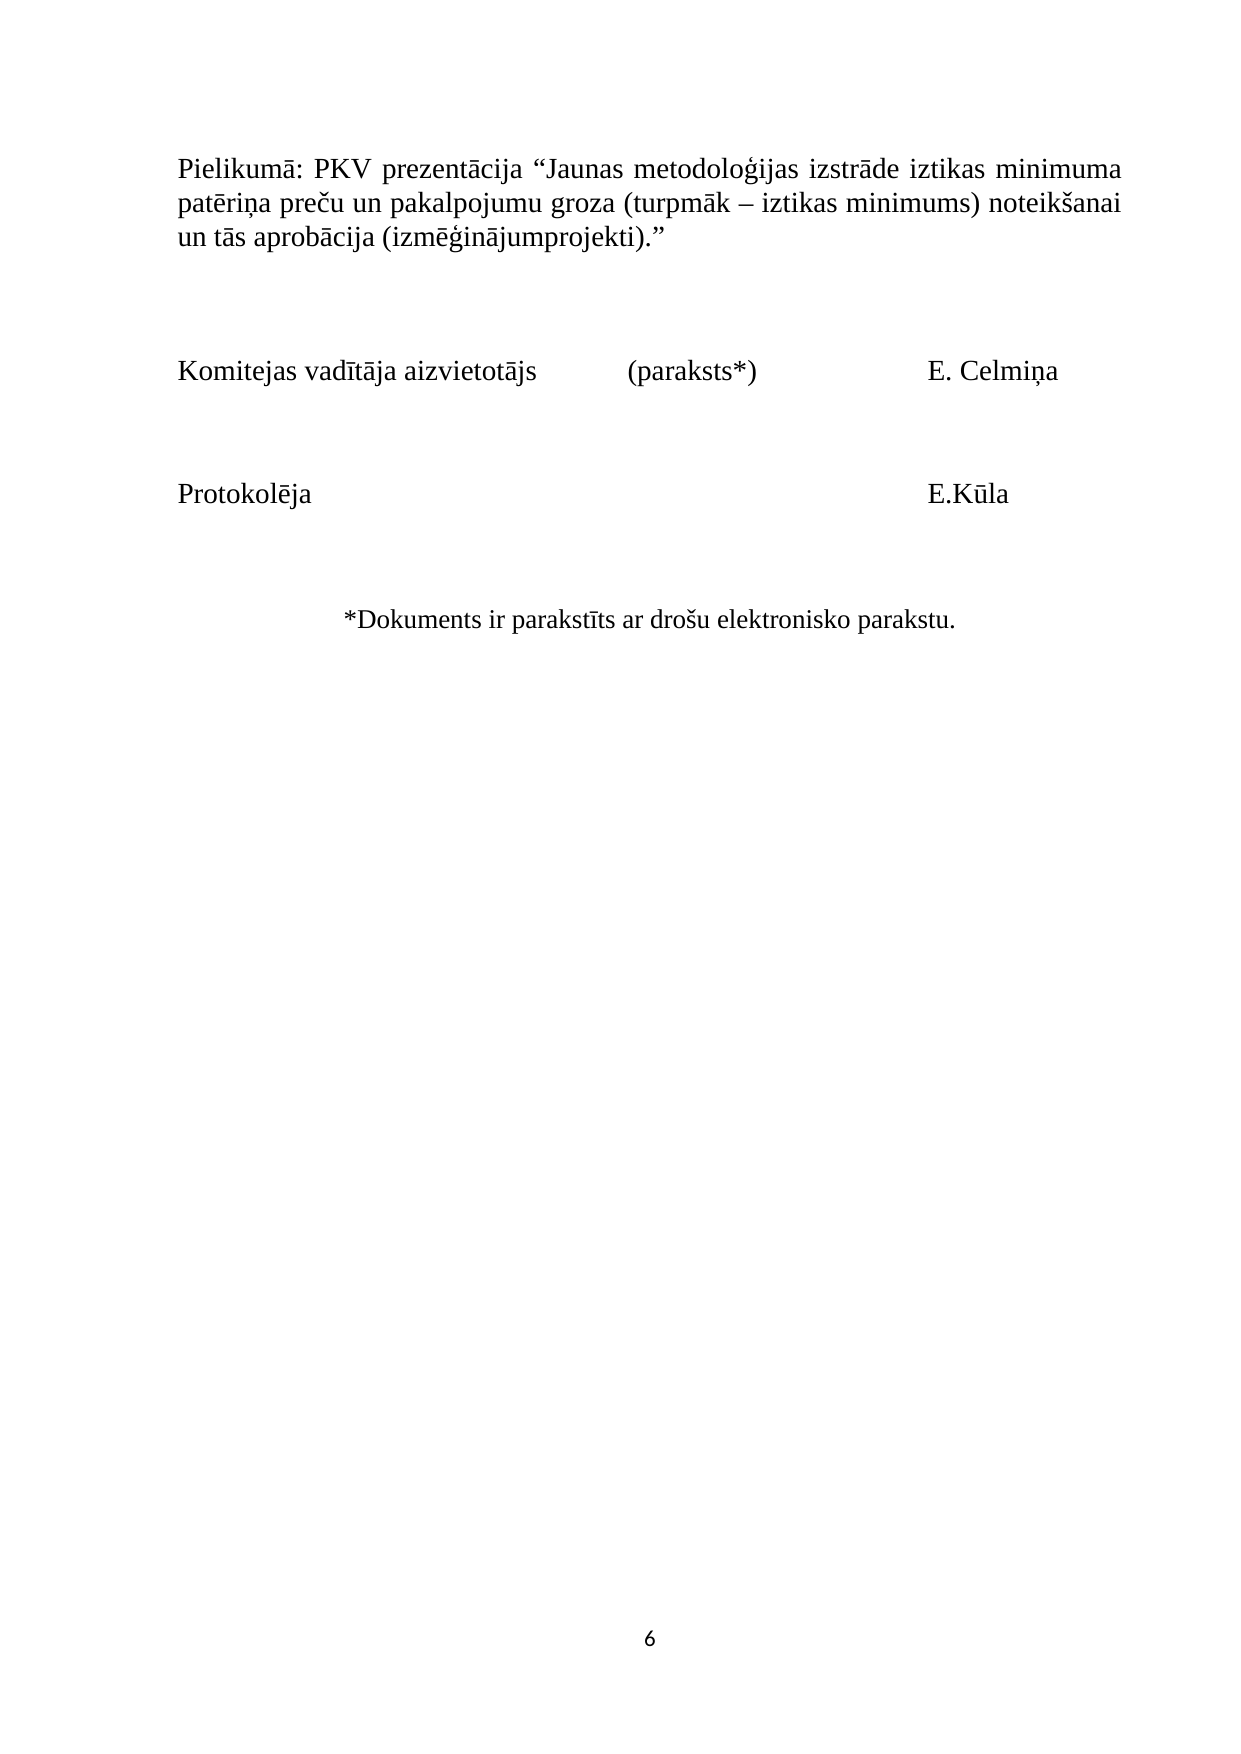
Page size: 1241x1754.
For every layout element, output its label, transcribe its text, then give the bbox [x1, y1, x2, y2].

text Protokolēja E.Kūla [177, 476, 1122, 509]
text *Dokuments ir parakstīts ar drošu elektronisko parakstu. [177, 603, 1122, 634]
text Komitejas vadītāja aizvietotājs (paraksts*) E. Celmiņa [177, 353, 1122, 386]
text Pielikumā: PKV prezentācija “Jaunas metodoloģijas izstrāde iztikas minimuma patēriņa preču un pakalpojumu groza (turpmāk – iztikas minimums) noteikšanai un tās aprobācija (izmēģinājumprojekti).” [177, 152, 1122, 252]
